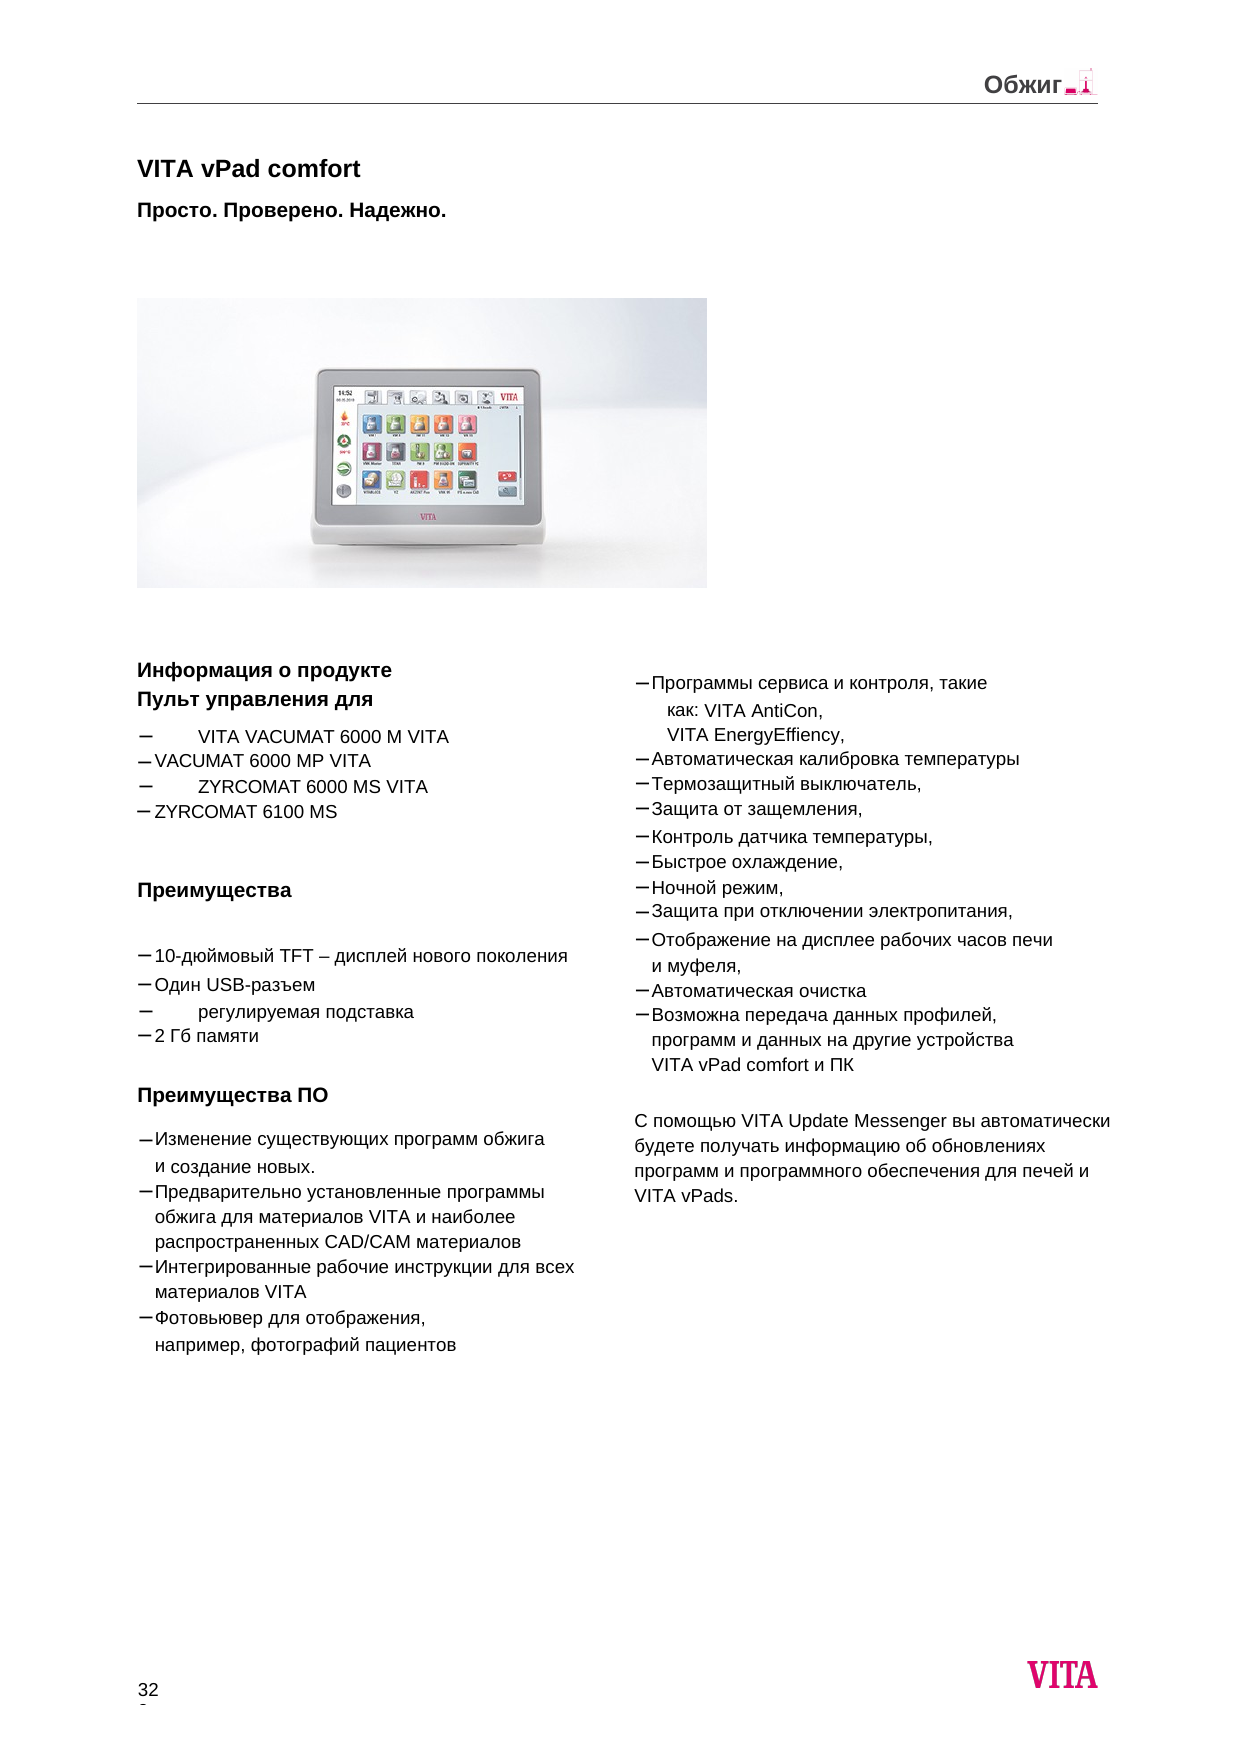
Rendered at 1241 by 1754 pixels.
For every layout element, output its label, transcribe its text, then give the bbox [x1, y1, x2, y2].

list Автоматическая калибровка температуры [634, 747, 1119, 772]
list Программы сервиса и контроля, такие как: VITA AntiCon, [634, 668, 1024, 721]
list 2 Гб памяти [136, 1023, 577, 1047]
list Ночной режим, [634, 874, 1119, 899]
list ZYRCOMAT 6000 MS VITA [137, 774, 577, 799]
list Интегрированные рабочие инструкции для всех [137, 1256, 577, 1278]
picture [1064, 68, 1098, 95]
subtitle Преимущества ПО [137, 1083, 577, 1107]
list Возможна передача данных профилей, программ и данных на другие устройства VITA vPad comfort и ПК [634, 1002, 1059, 1077]
list регулируемая подставка [137, 999, 577, 1023]
text материалов VITA [154, 1281, 577, 1302]
list Быстрое охлаждение, [634, 849, 1119, 874]
text VITA vPad comfort [137, 154, 1119, 183]
list Защита при отключении электропитания, [634, 899, 1119, 924]
subtitle Преимущества [137, 878, 577, 902]
list VACUMAT 6000 MP VITA [136, 751, 577, 774]
text Просто. Проверено. Надежно. [137, 197, 1119, 221]
list Изменение существующих программ обжига и создание новых. [137, 1125, 559, 1178]
list Автоматическая очистка [634, 978, 1119, 1002]
list Фотовьювер для отображения, например, фотографий пациентов [137, 1302, 520, 1355]
list Защита от защемления, [634, 796, 1119, 821]
list ZYRCOMAT 6100 MS [135, 799, 577, 824]
list Контроль датчика температуры, [634, 821, 1119, 849]
picture [137, 298, 707, 588]
list Термозащитный выключатель, [634, 772, 1119, 796]
text C помощью VITA Update Messenger вы автоматически будете получать информацию об обновлениях программ и программного обеспечения для печей и VITA vPads. [634, 1110, 1119, 1206]
text обжига для материалов VITA и наиболее распространенных CAD/CAM материалов [154, 1206, 577, 1253]
text Информация о продукте Пульт управления для [137, 658, 453, 711]
text VITA EnergyEffiency, [667, 724, 1119, 746]
list Отображение на дисплее рабочих часов печи и муфеля, [634, 924, 1067, 976]
list Один USB-разъем [136, 969, 577, 997]
list Предварительно установленные программы [137, 1179, 577, 1203]
picture [1027, 1661, 1098, 1688]
list VITA VACUMAT 6000 M VITA [137, 721, 577, 749]
list 10-дюймовый TFT – дисплей нового поколения [136, 940, 577, 968]
